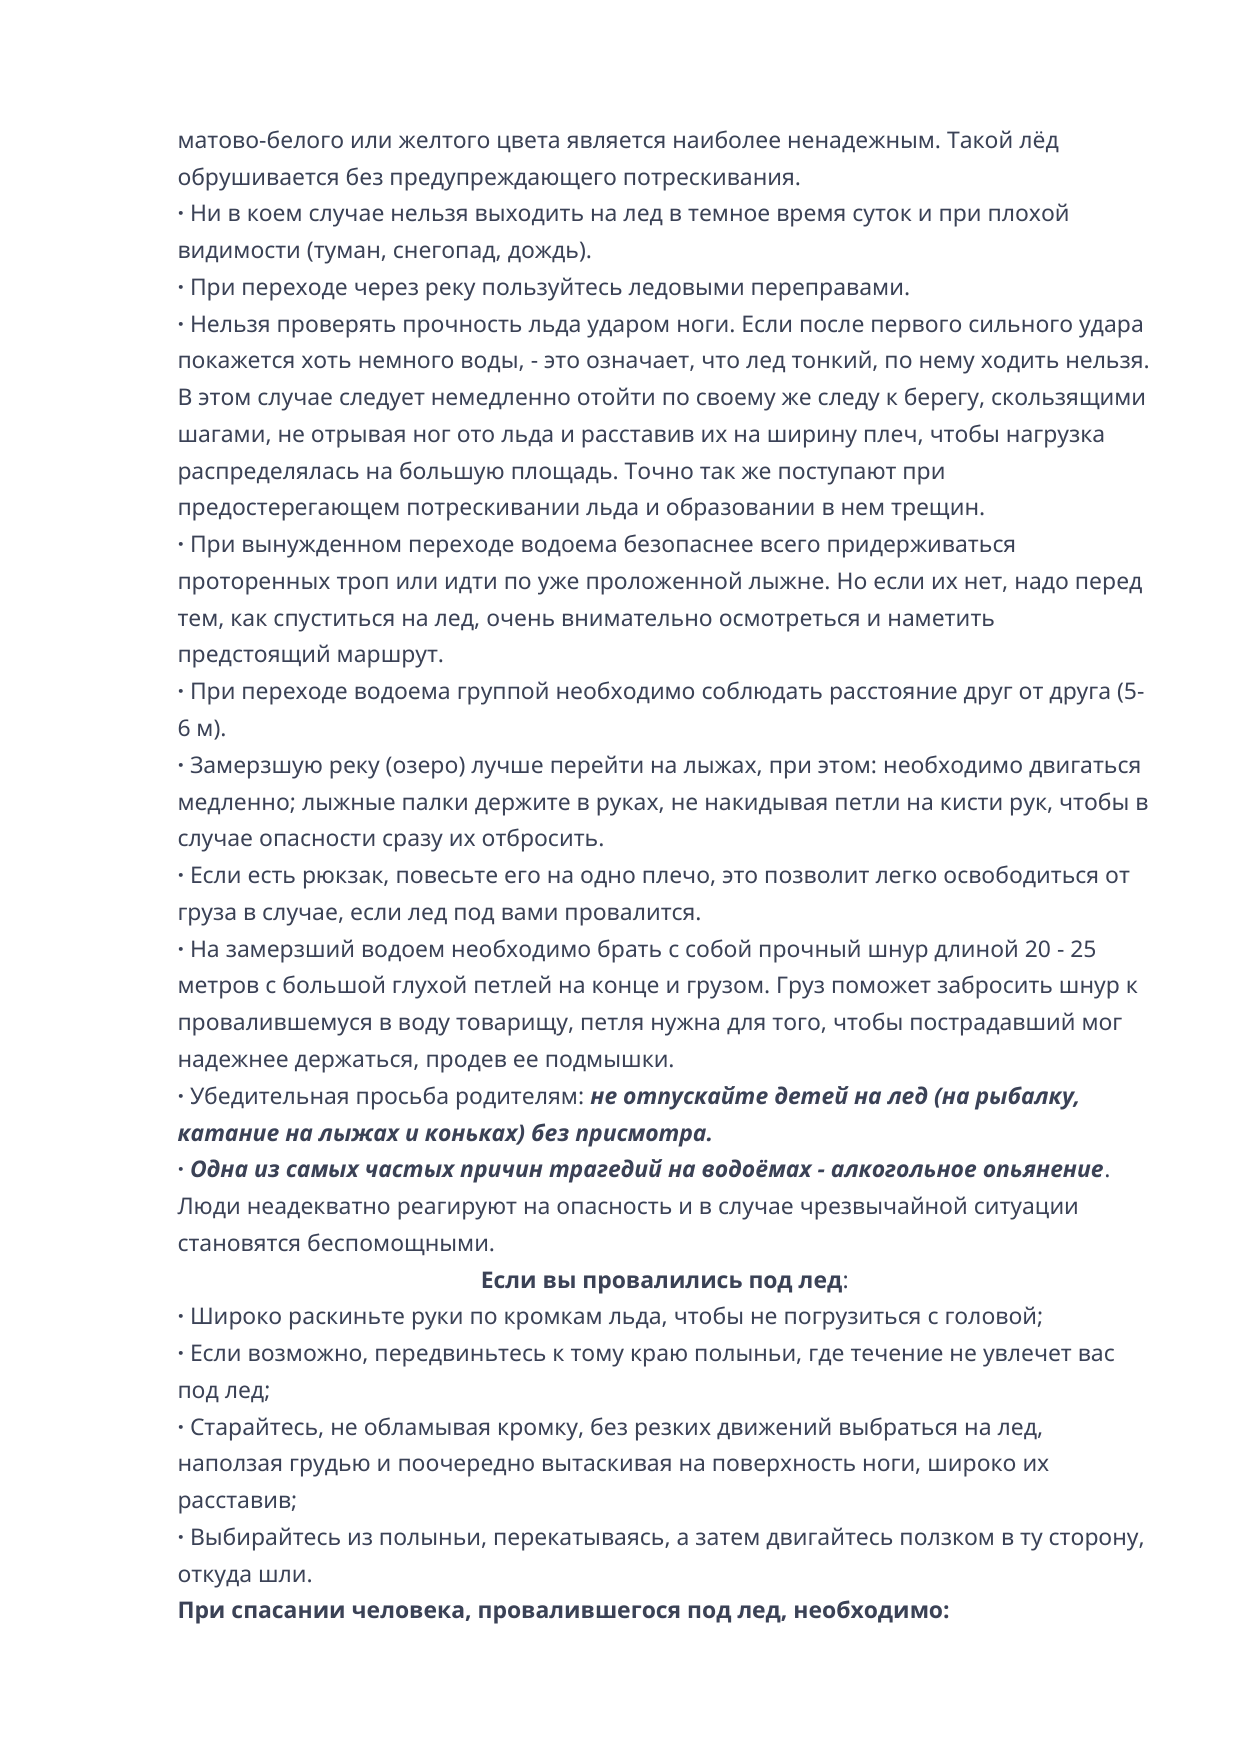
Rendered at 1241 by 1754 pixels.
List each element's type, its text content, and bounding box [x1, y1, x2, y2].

text · Одна из самых частых причин трагедий на водоёмах - алкогольное опьянение. Люди неадекватно реагируют на опасность и в случае чрезвычайной ситуации становятся беспомощными. [177, 1148, 1152, 1258]
text · При вынужденном переходе водоема безопаснее всего придерживаться проторенных троп или идти по уже проложенной лыжне. Но если их нет, надо перед тем, как спуститься на лед, очень внимательно осмотреться и наметить предстоящий маршрут. [177, 523, 1152, 670]
text · Выбирайтесь из полыньи, перекатываясь, а затем двигайтесь ползком в ту сторону, откуда шли. [177, 1515, 1152, 1589]
text · Убедительная просьба родителям: не отпускайте детей на лед (на рыбалку, катание на лыжах и коньках) без присмотра. [177, 1074, 1152, 1148]
text · Нельзя проверять прочность льда ударом ноги. Если после первого сильного удара покажется хоть немного воды, - это означает, что лед тонкий, по нему ходить нельзя. В этом случае следует немедленно отойти по своему же следу к берегу, скользящими шагами, не отрывая ног ото льда и расставив их на ширину плеч, чтобы нагрузка распределялась на большую площадь. Точно так же поступают при предостерегающем потрескивании льда и образовании в нем трещин. [177, 302, 1152, 523]
text · Если возможно, передвиньтесь к тому краю полыньи, где течение не увлечет вас под лед; [177, 1332, 1152, 1405]
text · Ни в коем случае нельзя выходить на лед в темное время суток и при плохой видимости (туман, снегопад, дождь). [177, 192, 1152, 265]
text Если вы провалились под лед: [177, 1258, 1152, 1295]
text · При переходе водоема группой необходимо соблюдать расстояние друг от друга (5-6 м). [177, 670, 1152, 743]
text · Если есть рюкзак, повесьте его на одно плечо, это позволит легко освободиться от груза в случае, если лед под вами провалится. [177, 853, 1152, 927]
text При спасании человека, провалившегося под лед, необходимо: [177, 1589, 1152, 1626]
text · Замерзшую реку (озеро) лучше перейти на лыжах, при этом: необходимо двигаться медленно; лыжные палки держите в руках, не накидывая петли на кисти рук, чтобы в случае опасности сразу их отбросить. [177, 743, 1152, 853]
text · Старайтесь, не обламывая кромку, без резких движений выбраться на лед, наползая грудью и поочередно вытаскивая на поверхность ноги, широко их расставив; [177, 1405, 1152, 1515]
text · Широко раскиньте руки по кромкам льда, чтобы не погрузиться с головой; [177, 1295, 1152, 1332]
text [177, 118, 1152, 192]
text · На замерзший водоем необходимо брать с собой прочный шнур длиной 20 - 25 метров с большой глухой петлей на конце и грузом. Груз поможет забросить шнур к провалившемуся в воду товарищу, петля нужна для того, чтобы пострадавший мог надежнее держаться, продев ее подмышки. [177, 927, 1152, 1074]
text · При переходе через реку пользуйтесь ледовыми переправами. [177, 265, 1152, 302]
